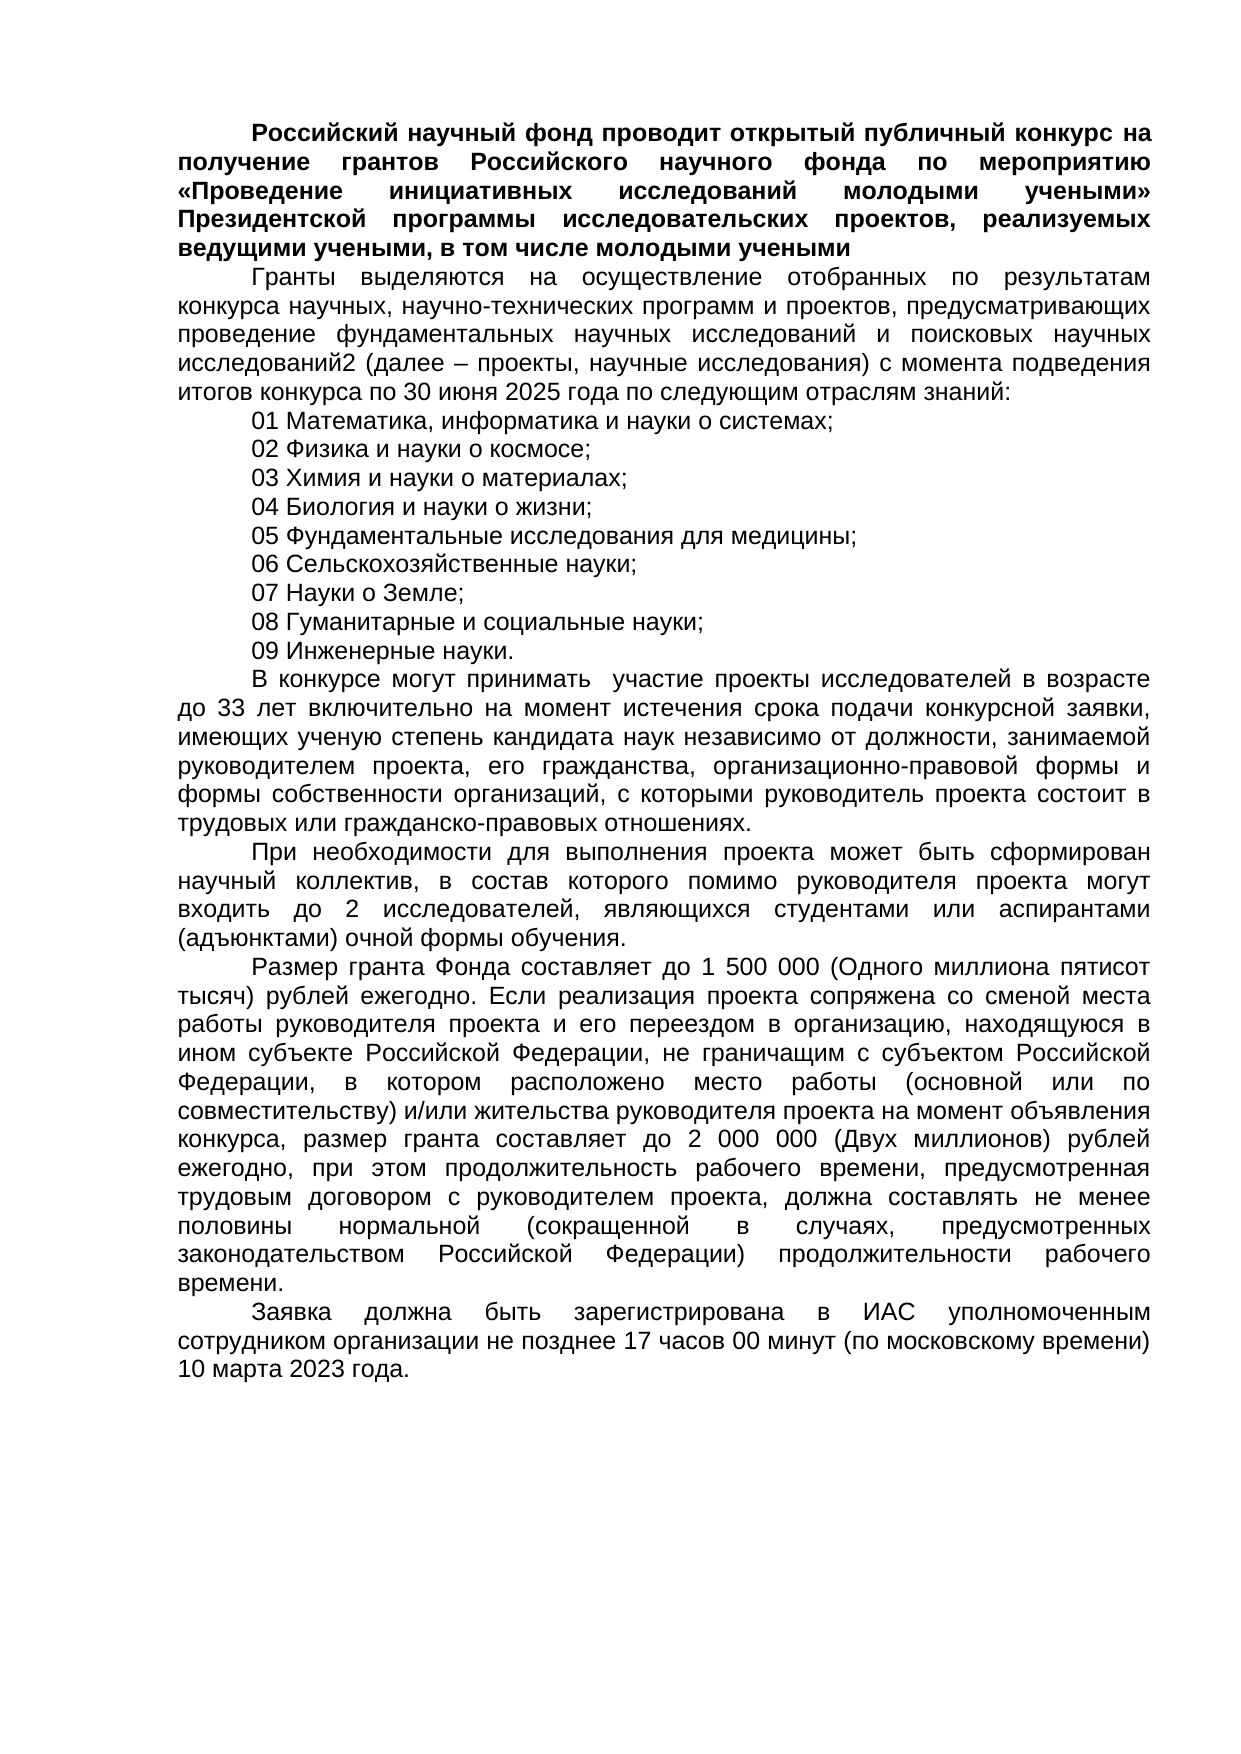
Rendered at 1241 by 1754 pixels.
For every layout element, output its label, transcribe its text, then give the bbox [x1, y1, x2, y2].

text В конкурсе могут принимать участие проекты исследователей в возрасте до 33 лет включительно на момент истечения срока подачи конкурсной заявки, имеющих ученую степень кандидата наук независимо от должности, занимаемой руководителем проекта, его гражданства, организационно-правовой формы и формы собственности организаций, с которыми руководитель проекта состоит в трудовых или гражданско-правовых отношениях. [177, 664, 1152, 837]
text 02 Физика и науки о космосе; [177, 434, 1152, 463]
text 03 Химия и науки о материалах; [177, 463, 1152, 492]
text 07 Науки о Земле; [177, 578, 1152, 607]
text Гранты выделяются на осуществление отобранных по результатам конкурса научных, научно-технических программ и проектов, предусматривающих проведение фундаментальных научных исследований и поисковых научных исследований2 (далее – проекты, научные исследования) с момента подведения итогов конкурса по 30 июня 2025 года по следующим отраслям знаний: [177, 262, 1152, 406]
text 01 Математика, информатика и науки о системах; [177, 406, 1152, 434]
text 04 Биология и науки о жизни; [177, 492, 1152, 521]
text Российский научный фонд проводит открытый публичный конкурс на получение грантов Российского научного фонда по мероприятию «Проведение инициативных исследований молодыми учеными» Президентской программы исследовательских проектов, реализуемых ведущими учеными, в том числе молодыми учеными [177, 118, 1152, 262]
text 06 Сельскохозяйственные науки; [177, 549, 1152, 578]
text 09 Инженерные науки. [177, 636, 1152, 664]
text Размер гранта Фонда составляет до 1 500 000 (Одного миллиона пятисот тысяч) рублей ежегодно. Если реализация проекта сопряжена со сменой места работы руководителя проекта и его переездом в организацию, находящуюся в ином субъекте Российской Федерации, не граничащим с субъектом Российской Федерации, в котором расположено место работы (основной или по совместительству) и/или жительства руководителя проекта на момент объявления конкурса, размер гранта составляет до 2 000 000 (Двух миллионов) рублей ежегодно, при этом продолжительность рабочего времени, предусмотренная трудовым договором с руководителем проекта, должна составлять не менее половины нормальной (сокращенной в случаях, предусмотренных законодательством Российской Федерации) продолжительности рабочего времени. [177, 952, 1152, 1297]
text Заявка должна быть зарегистрирована в ИАС уполномоченным сотрудником организации не позднее 17 часов 00 минут (по московскому времени) 10 марта 2023 года. [177, 1297, 1152, 1383]
text 08 Гуманитарные и социальные науки; [177, 607, 1152, 636]
text 05 Фундаментальные исследования для медицины; [177, 521, 1152, 549]
text При необходимости для выполнения проекта может быть сформирован научный коллектив, в состав которого помимо руководителя проекта могут входить до 2 исследователей, являющихся студентами или аспирантами (адъюнктами) очной формы обучения. [177, 837, 1152, 952]
